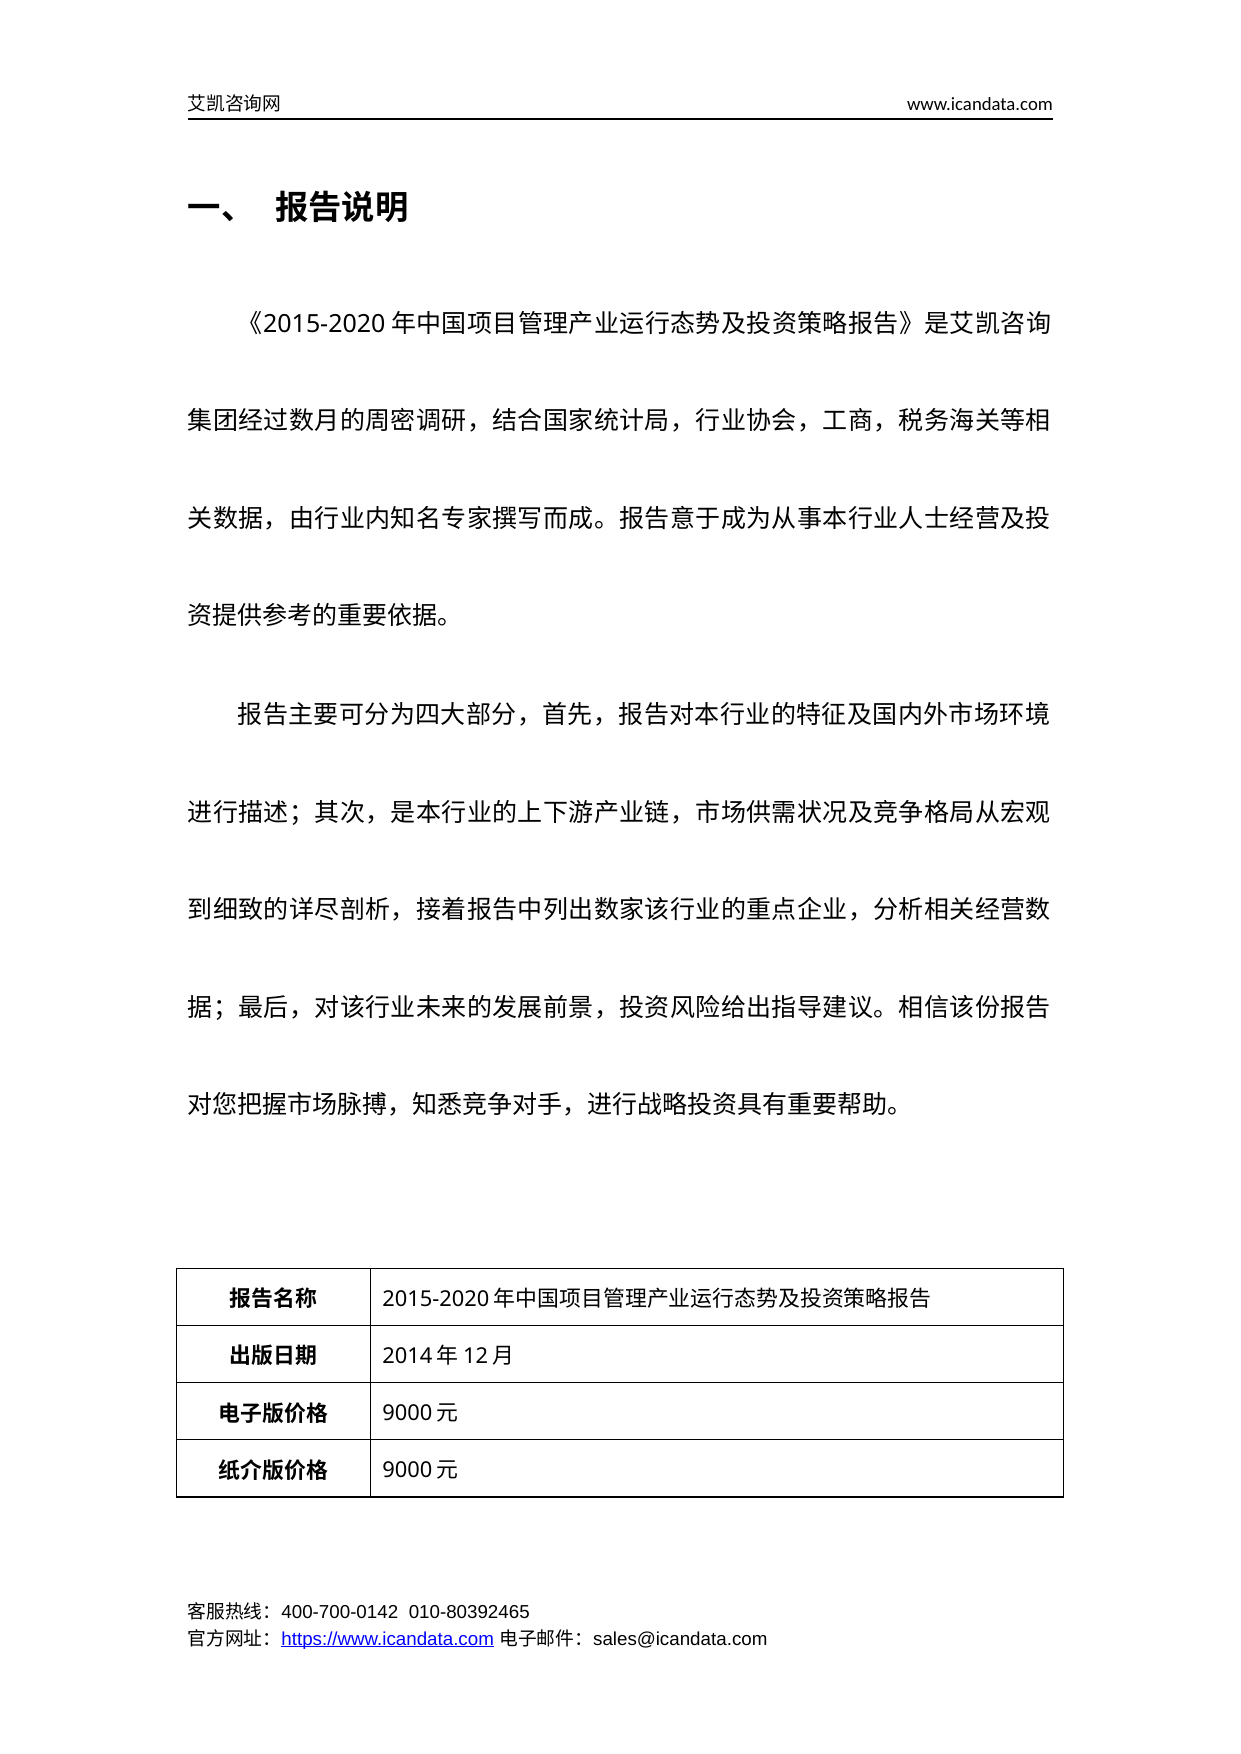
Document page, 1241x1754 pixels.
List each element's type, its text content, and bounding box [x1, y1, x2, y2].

table_header 报告名称 [177, 1269, 370, 1325]
subtitle 报告说明 [187, 172, 1053, 237]
table_cell 出版日期 [177, 1326, 370, 1382]
table_cell 2014年12月 [371, 1326, 1063, 1382]
table_header 2015-2020年中国项目管理产业运行态势及投资策略报告 [371, 1269, 1063, 1325]
table_cell 9000元 [371, 1440, 1063, 1496]
table_cell 电子版价格 [177, 1383, 370, 1439]
text 《2015-2020年中国项目管理产业运行态势及投资策略报告》是艾凯咨询集团经过数月的周密调研，结合国家统计局，行业协会，工商，税务海关等相关数据，由行业内知名专家撰写而成。报告意于成为从事本行业人士经营及投资提供参考的重要依据。 [187, 289, 1053, 646]
table_cell 纸介版价格 [177, 1440, 370, 1496]
table_cell 9000元 [371, 1383, 1063, 1439]
text 报告主要可分为四大部分，首先，报告对本行业的特征及国内外市场环境进行描述；其次，是本行业的上下游产业链，市场供需状况及竞争格局从宏观到细致的详尽剖析，接着报告中列出数家该行业的重点企业，分析相关经营数据；最后，对该行业未来的发展前景，投资风险给出指导建议。相信该份报告对您把握市场脉搏，知悉竞争对手，进行战略投资具有重要帮助。 [187, 681, 1053, 1136]
